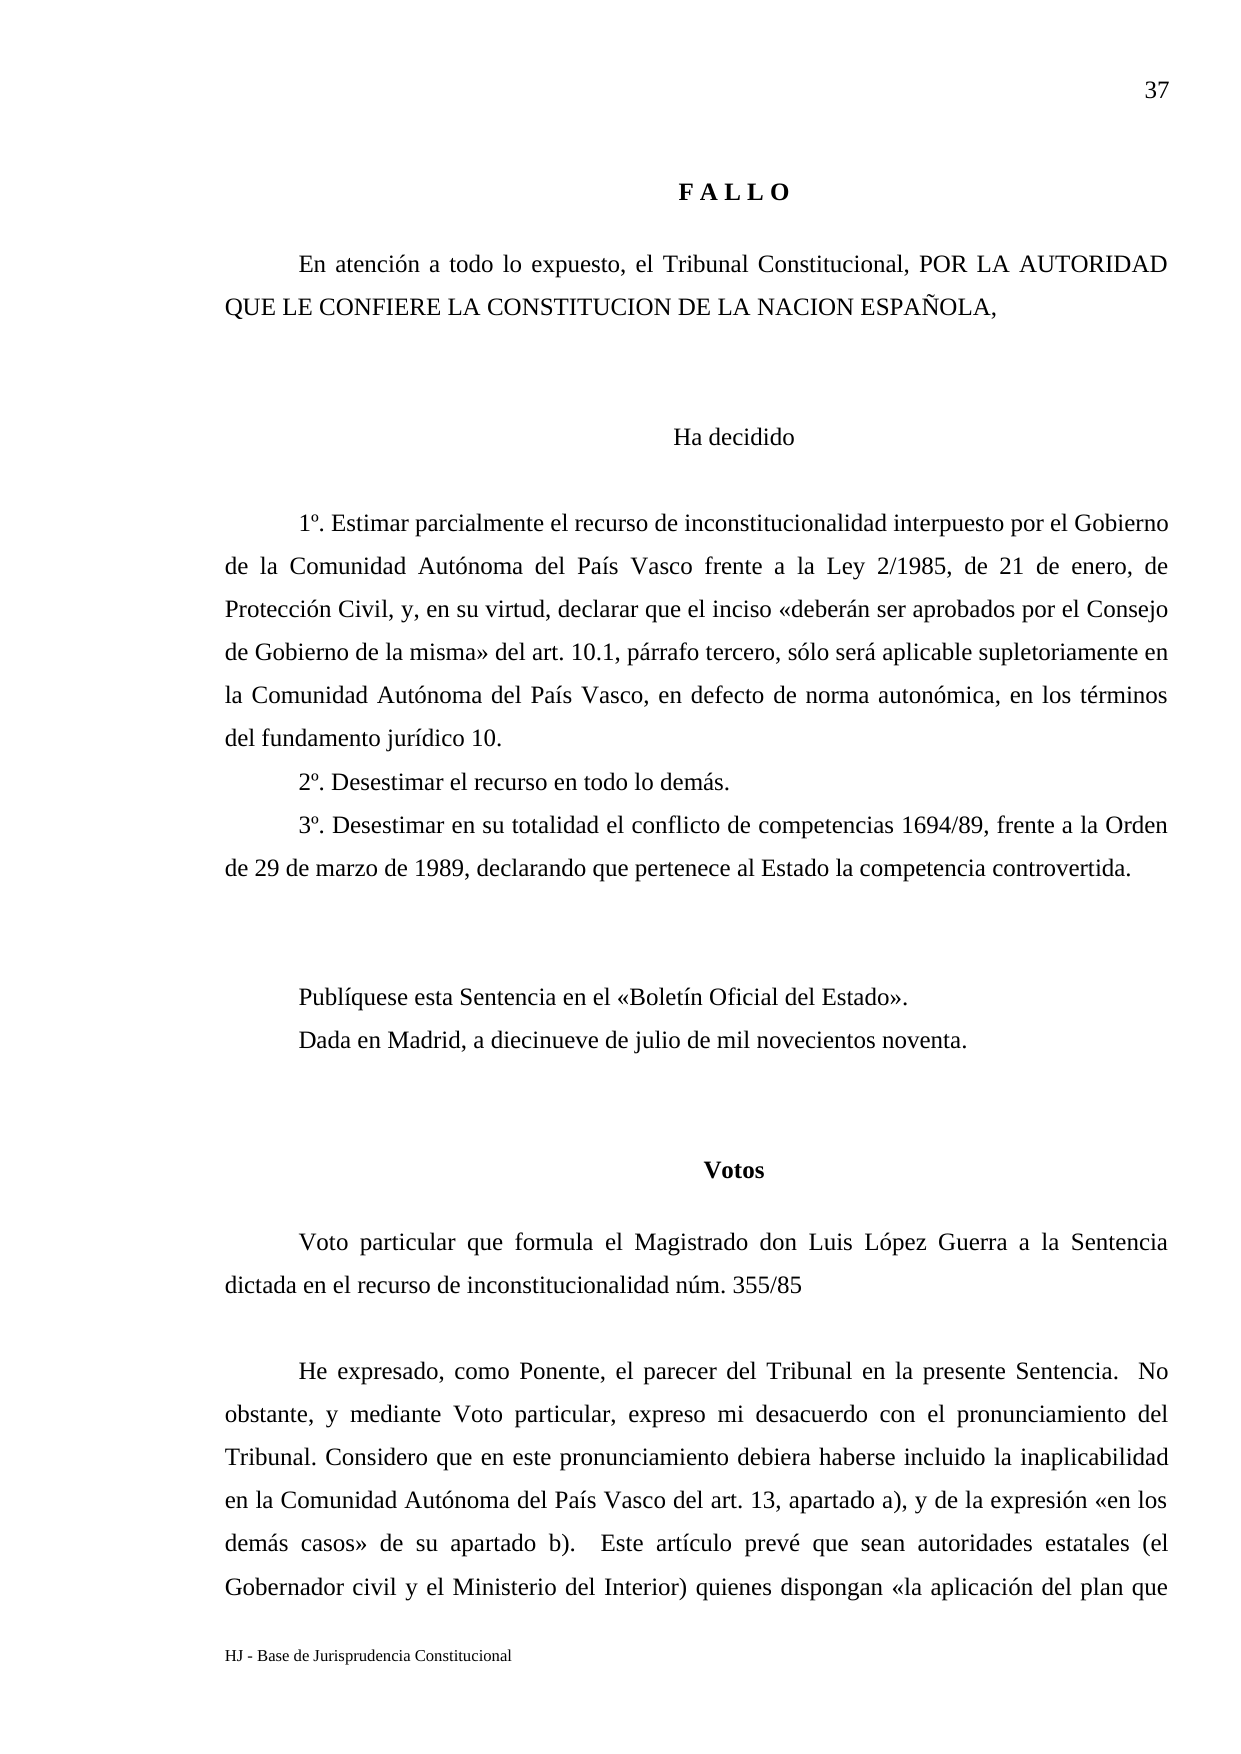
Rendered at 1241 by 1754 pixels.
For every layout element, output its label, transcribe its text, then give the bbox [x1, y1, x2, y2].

text 2º. Desestimar el recurso en todo lo demás. [224, 767, 1169, 795]
text En atención a todo lo expuesto, el Tribunal Constitucional, POR LA AUTORIDAD QUE LE CONFIERE LA CONSTITUCION DE LA NACION ESPAÑOLA, [224, 249, 1169, 321]
subtitle Votos [224, 1155, 1169, 1183]
text Publíquese esta Sentencia en el «Boletín Oficial del Estado». [224, 982, 1169, 1011]
subtitle F A L L O [224, 177, 1169, 206]
text Voto particular que formula el Magistrado don Luis López Guerra a la Sentencia dictada en el recurso de inconstitucionalidad núm. 355/85 [224, 1227, 1169, 1298]
text 1º. Estimar parcialmente el recurso de inconstitucionalidad interpuesto por el Gobierno de la Comunidad Autónoma del País Vasco frente a la Ley 2/1985, de 21 de enero, de Protección Civil, y, en su virtud, declarar que el inciso «deberán ser aprobados por el Consejo de Gobierno de la misma» del art. 10.1, párrafo tercero, sólo será aplicable supletoriamente en la Comunidad Autónoma del País Vasco, en defecto de norma autonómica, en los términos del fundamento jurídico 10. [224, 508, 1169, 752]
text 3º. Desestimar en su totalidad el conflicto de competencias 1694/89, frente a la Orden de 29 de marzo de 1989, declarando que pertenece al Estado la competencia controvertida. [224, 810, 1169, 882]
text Ha decidido [224, 422, 1169, 450]
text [224, 1356, 1169, 1600]
text Dada en Madrid, a diecinueve de julio de mil novecientos noventa. [224, 1025, 1169, 1054]
